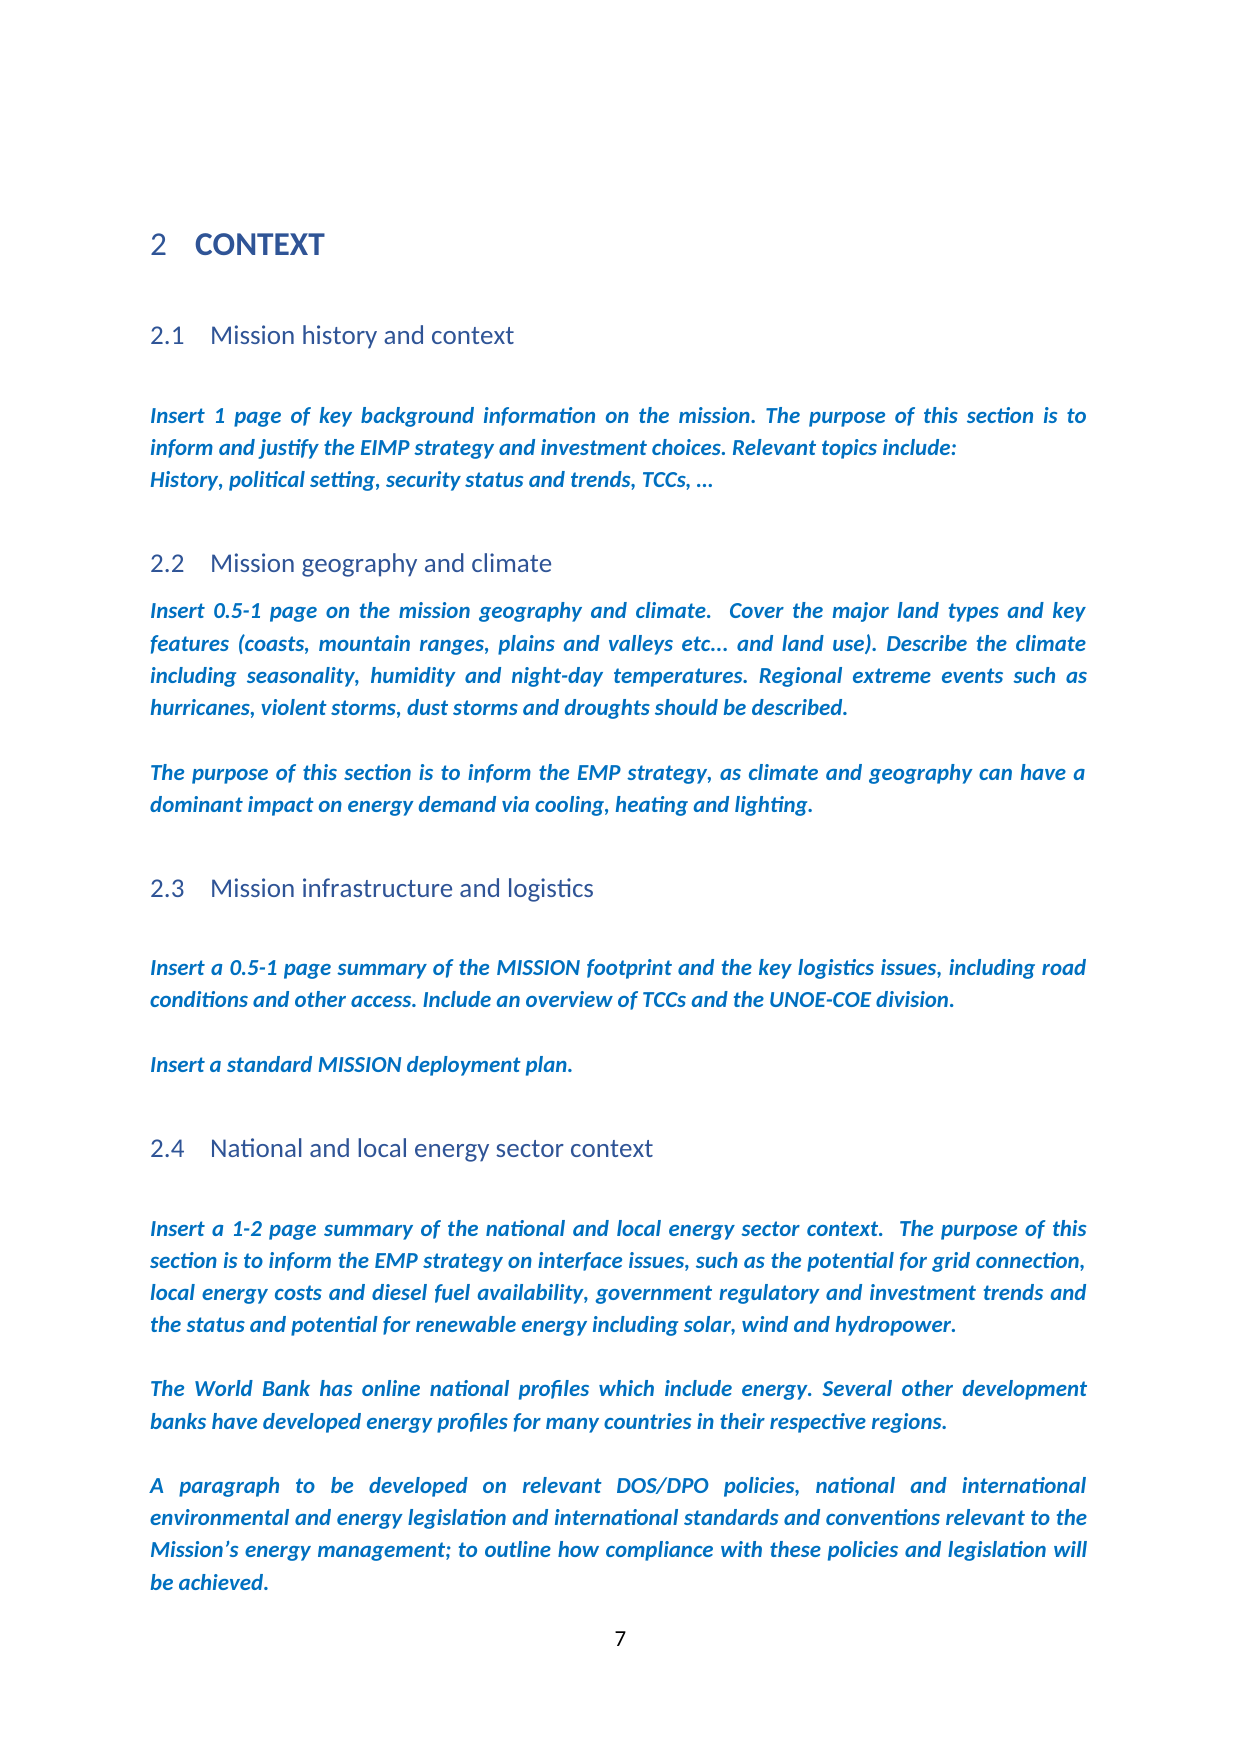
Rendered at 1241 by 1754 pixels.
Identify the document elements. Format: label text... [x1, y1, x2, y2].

text The World Bank has online national profiles which include energy. Several other development banks have developed energy profiles for many countries in their respective regions. [150, 1374, 1090, 1435]
subtitle CONTEXT [150, 223, 1090, 263]
text Insert 0.5-1 page on the mission geography and climate. Cover the major land types and key features (coasts, mountain ranges, plains and valleys etc... and land use). Describe the climate including seasonality, humidity and night-day temperatures. Regional extreme events such as hurricanes, violent storms, dust storms and droughts should be described. [150, 597, 1090, 721]
subtitle Mission geography and climate [150, 546, 1090, 579]
text History, political setting, security status and trends, TCCs, … [150, 465, 1090, 493]
text The purpose of this section is to inform the EMP strategy, as climate and geography can have a dominant impact on energy demand via cooling, heating and lighting. [150, 758, 1090, 818]
subtitle National and local energy sector context [150, 1131, 1090, 1164]
text Insert a standard MISSION deployment plan. [150, 1050, 1090, 1078]
text Insert 1 page of key background information on the mission. The purpose of this section is to inform and justify the EIMP strategy and investment choices. Relevant topics include: [150, 401, 1090, 461]
text Insert a 0.5-1 page summary of the MISSION footprint and the key logistics issues, including road conditions and other access. Include an overview of TCCs and the UNOE-COE division. [150, 953, 1090, 1014]
subtitle Mission infrastructure and logistics [150, 871, 1090, 904]
text Insert a 1-2 page summary of the national and local energy sector context. The purpose of this section is to inform the EMP strategy on interface issues, such as the potential for grid connection, local energy costs and diesel fuel availability, government regulatory and investment trends and the status and potential for renewable energy including solar, wind and hydropower. [150, 1214, 1090, 1338]
text A paragraph to be developed on relevant DOS/DPO policies, national and international environmental and energy legislation and international standards and conventions relevant to the Mission’s energy management; to outline how compliance with these policies and legislation will be achieved. [150, 1471, 1090, 1596]
subtitle Mission history and context [150, 318, 1090, 351]
